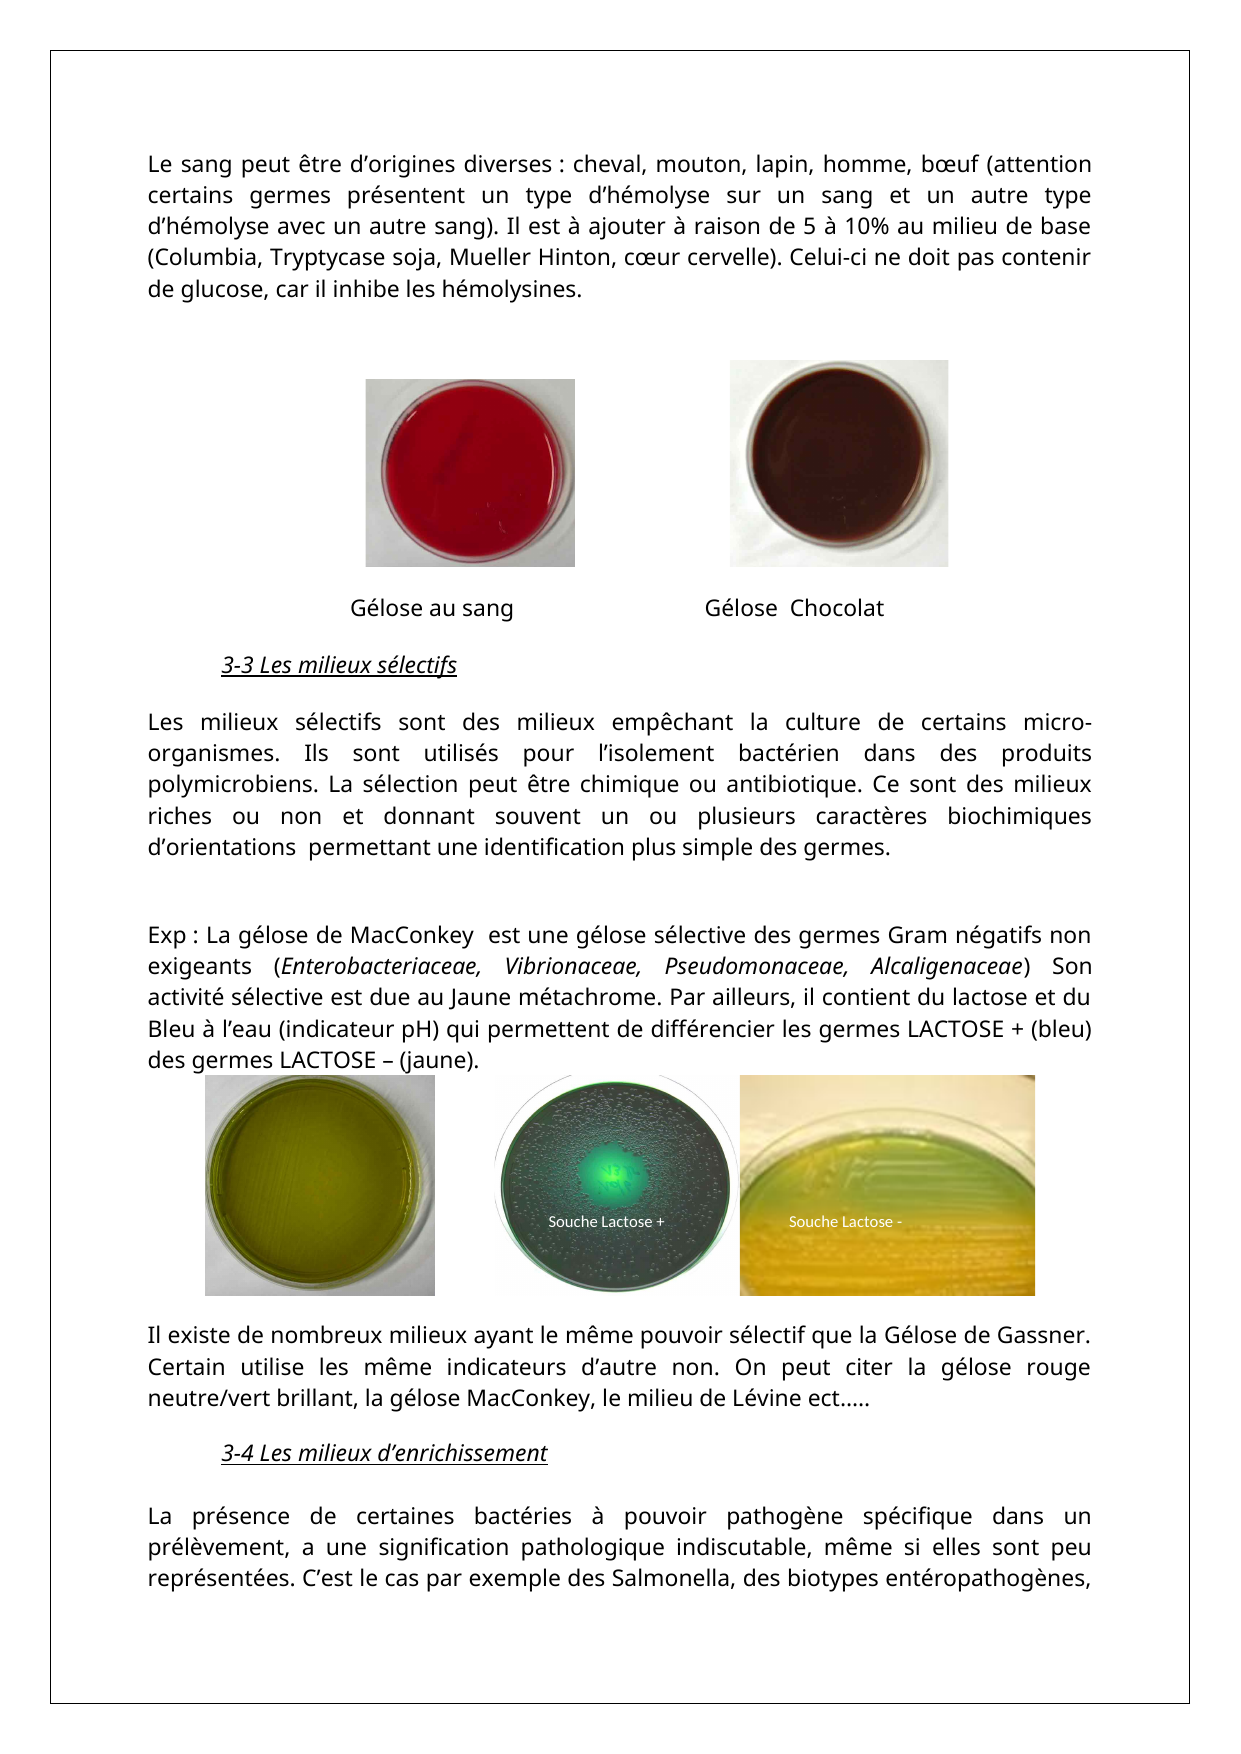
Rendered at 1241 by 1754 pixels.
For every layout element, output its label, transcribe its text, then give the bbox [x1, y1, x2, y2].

picture [494, 1075, 1035, 1296]
picture [365, 379, 575, 567]
text Il existe de nombreux milieux ayant le même pouvoir sélectif que la Gélose de Gassner. Certain utilise les même indicateurs d’autre non. On peut citer la gélose rouge neutre/vert brillant, la gélose MacConkey, le milieu de Lévine ect….. [147, 1319, 1093, 1413]
text Exp : La gélose de MacConkey est une gélose sélective des germes Gram négatifs non exigeants (Enterobacteriaceae, Vibrionaceae, Pseudomonaceae, Alcaligenaceae) Son activité sélective est due au Jaune métachrome. Par ailleurs, il contient du lactose et du Bleu à l’eau (indicateur pH) qui permettent de différencier les germes LACTOSE + (bleu) des germes LACTOSE – (jaune). [147, 919, 1093, 1075]
text 3-3 Les milieux sélectifs [147, 649, 1093, 680]
picture [205, 1075, 435, 1296]
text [147, 1500, 1093, 1593]
picture [729, 360, 949, 567]
text 3-4 Les milieux d’enrichissement [147, 1437, 1093, 1468]
text Gélose au sang Gélose Chocolat [147, 592, 1093, 623]
text Le sang peut être d’origines diverses : cheval, mouton, lapin, homme, bœuf (attention certains germes présentent un type d’hémolyse sur un sang et un autre type d’hémolyse avec un autre sang). Il est à ajouter à raison de 5 à 10% au milieu de base (Columbia, Tryptycase soja, Mueller Hinton, cœur cervelle). Celui-ci ne doit pas contenir de glucose, car il inhibe les hémolysines. [147, 147, 1093, 304]
text Les milieux sélectifs sont des milieux empêchant la culture de certains micro-organismes. Ils sont utilisés pour l’isolement bactérien dans des produits polymicrobiens. La sélection peut être chimique ou antibiotique. Ce sont des milieux riches ou non et donnant souvent un ou plusieurs caractères biochimiques d’orientations permettant une identification plus simple des germes. [147, 706, 1093, 862]
